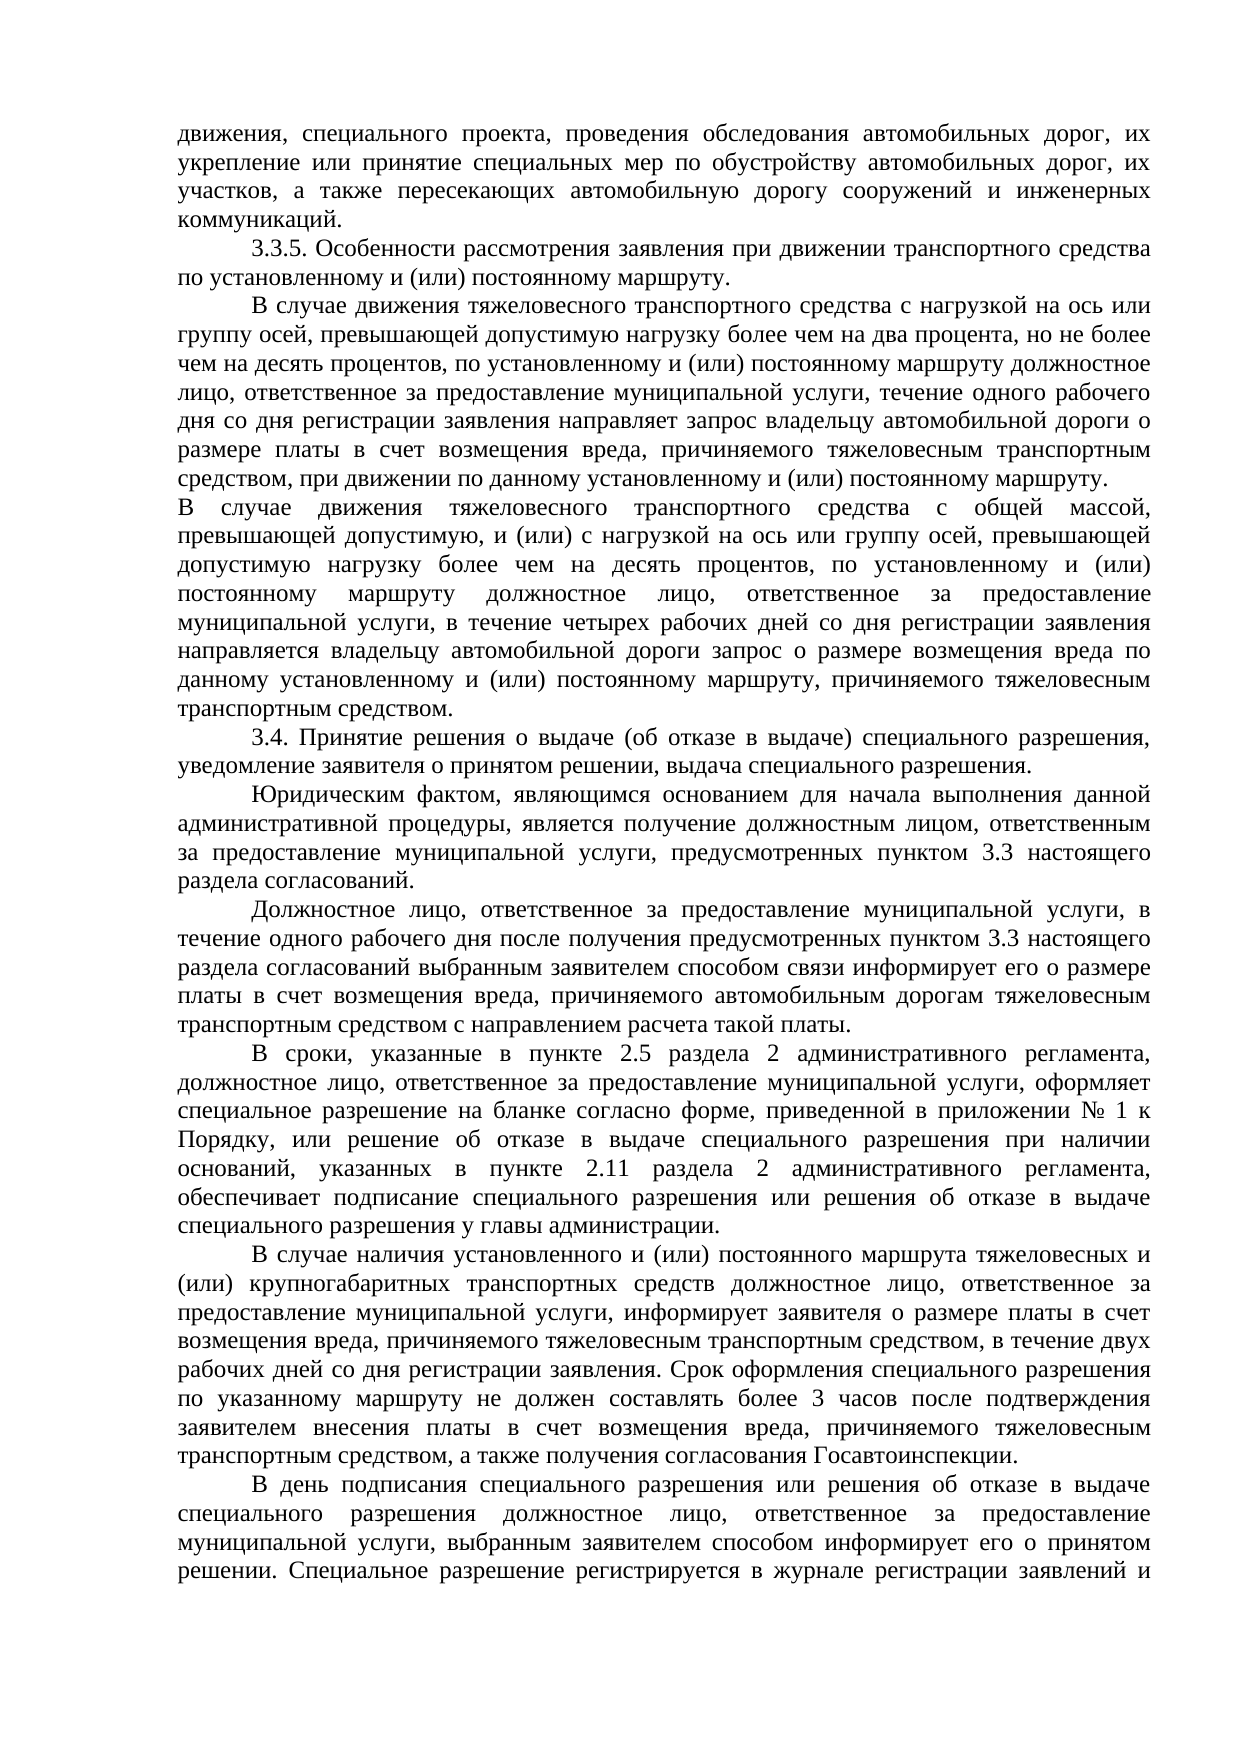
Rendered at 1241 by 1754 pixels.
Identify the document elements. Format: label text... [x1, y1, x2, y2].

text Должностное лицо, ответственное за предоставление муниципальной услуги, в течение одного рабочего дня после получения предусмотренных пунктом 3.3 настоящего раздела согласований выбранным заявителем способом связи информирует его о размере платы в счет возмещения вреда, причиняемого автомобильным дорогам тяжеловесным транспортным средством с направлением расчета такой платы. [177, 894, 1152, 1038]
text 3.4. Принятие решения о выдаче (об отказе в выдаче) специального разрешения, уведомление заявителя о принятом решении, выдача специального разрешения. [177, 722, 1152, 779]
text Юридическим фактом, являющимся основанием для начала выполнения данной административной процедуры, является получение должностным лицом, ответственным за предоставление муниципальной услуги, предусмотренных пунктом 3.3 настоящего раздела согласований. [177, 779, 1152, 894]
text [177, 1469, 1152, 1584]
text 3.3.5. Особенности рассмотрения заявления при движении транспортного средства по установленному и (или) постоянному маршруту. [177, 233, 1152, 291]
text В случае движения тяжеловесного транспортного средства с нагрузкой на ось или группу осей, превышающей допустимую нагрузку более чем на два процента, но не более чем на десять процентов, по установленному и (или) постоянному маршруту должностное лицо, ответственное за предоставление муниципальной услуги, течение одного рабочего дня со дня регистрации заявления направляет запрос владельцу автомобильной дороги о размере платы в счет возмещения вреда, причиняемого тяжеловесным транспортным средством, при движении по данному установленному и (или) постоянному маршруту. [177, 291, 1152, 492]
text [177, 118, 1152, 233]
text В сроки, указанные в пункте 2.5 раздела 2 административного регламента, должностное лицо, ответственное за предоставление муниципальной услуги, оформляет специальное разрешение на бланке согласно форме, приведенной в приложении № 1 к Порядку, или решение об отказе в выдаче специального разрешения при наличии оснований, указанных в пункте 2.11 раздела 2 административного регламента, обеспечивает подписание специального разрешения или решения об отказе в выдаче специального разрешения у главы администрации. [177, 1038, 1152, 1239]
text В случае движения тяжеловесного транспортного средства с общей массой, превышающей допустимую, и (или) с нагрузкой на ось или группу осей, превышающей допустимую нагрузку более чем на десять процентов, по установленному и (или) постоянному маршруту должностное лицо, ответственное за предоставление муниципальной услуги, в течение четырех рабочих дней со дня регистрации заявления направляется владельцу автомобильной дороги запрос о размере возмещения вреда по данному установленному и (или) постоянному маршруту, причиняемого тяжеловесным транспортным средством. [177, 492, 1152, 722]
text В случае наличия установленного и (или) постоянного маршрута тяжеловесных и (или) крупногабаритных транспортных средств должностное лицо, ответственное за предоставление муниципальной услуги, информирует заявителя о размере платы в счет возмещения вреда, причиняемого тяжеловесным транспортным средством, в течение двух рабочих дней со дня регистрации заявления. Срок оформления специального разрешения по указанному маршруту не должен составлять более 3 часов после подтверждения заявителем внесения платы в счет возмещения вреда, причиняемого тяжеловесным транспортным средством, а также получения согласования Госавтоинспекции. [177, 1239, 1152, 1469]
